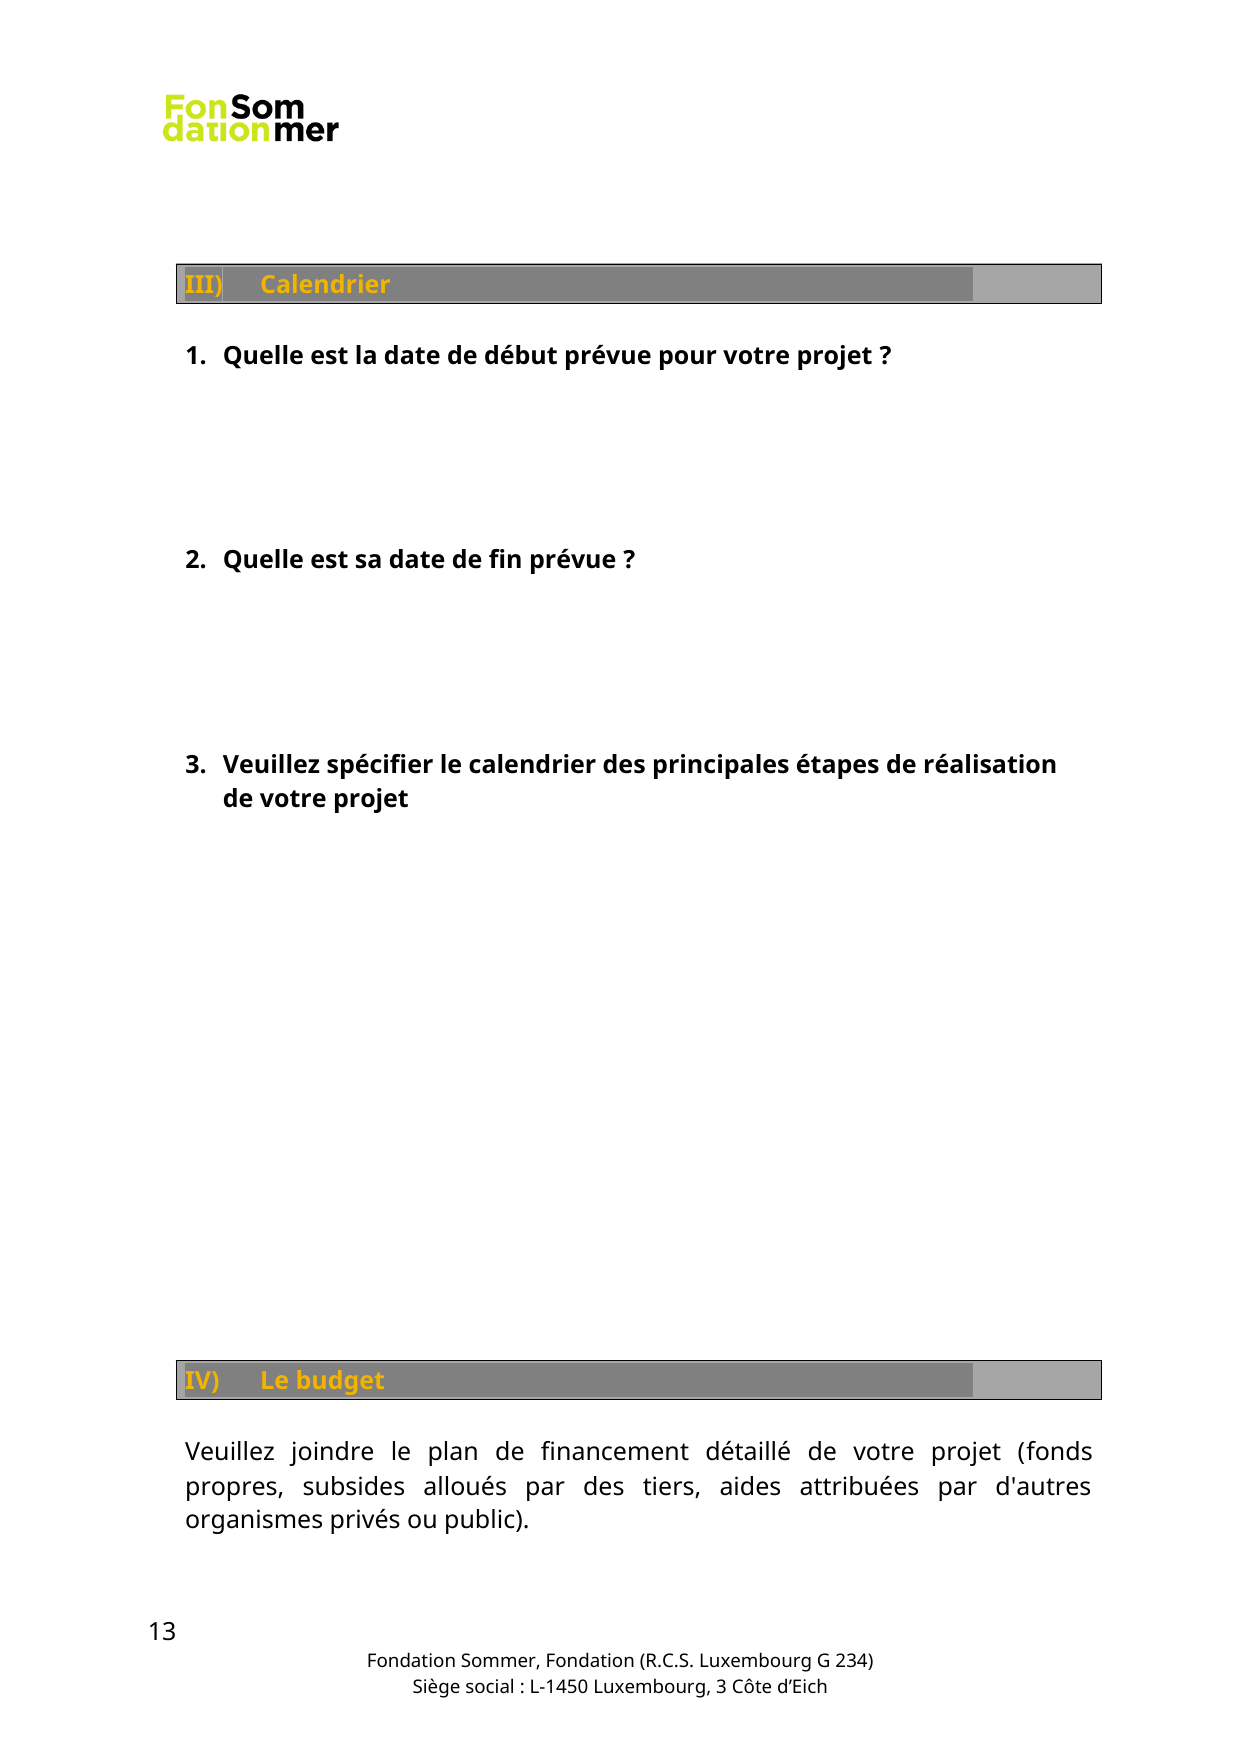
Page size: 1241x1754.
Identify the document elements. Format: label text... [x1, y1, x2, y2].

list Calendrier [177, 265, 1101, 303]
text Veuillez joindre le plan de financement détaillé de votre projet (fonds propres, subsides alloués par des tiers, aides attribuées par d'autres organismes privés ou public). [185, 1434, 1092, 1536]
list Le budget [177, 1361, 1101, 1399]
list Quelle est la date de début prévue pour votre projet ? [185, 338, 1092, 372]
list Quelle est sa date de fin prévue ? [185, 542, 1092, 576]
list Veuillez spécifier le calendrier des principales étapes de réalisation de votre projet [185, 747, 1092, 815]
picture [132, 0, 369, 196]
